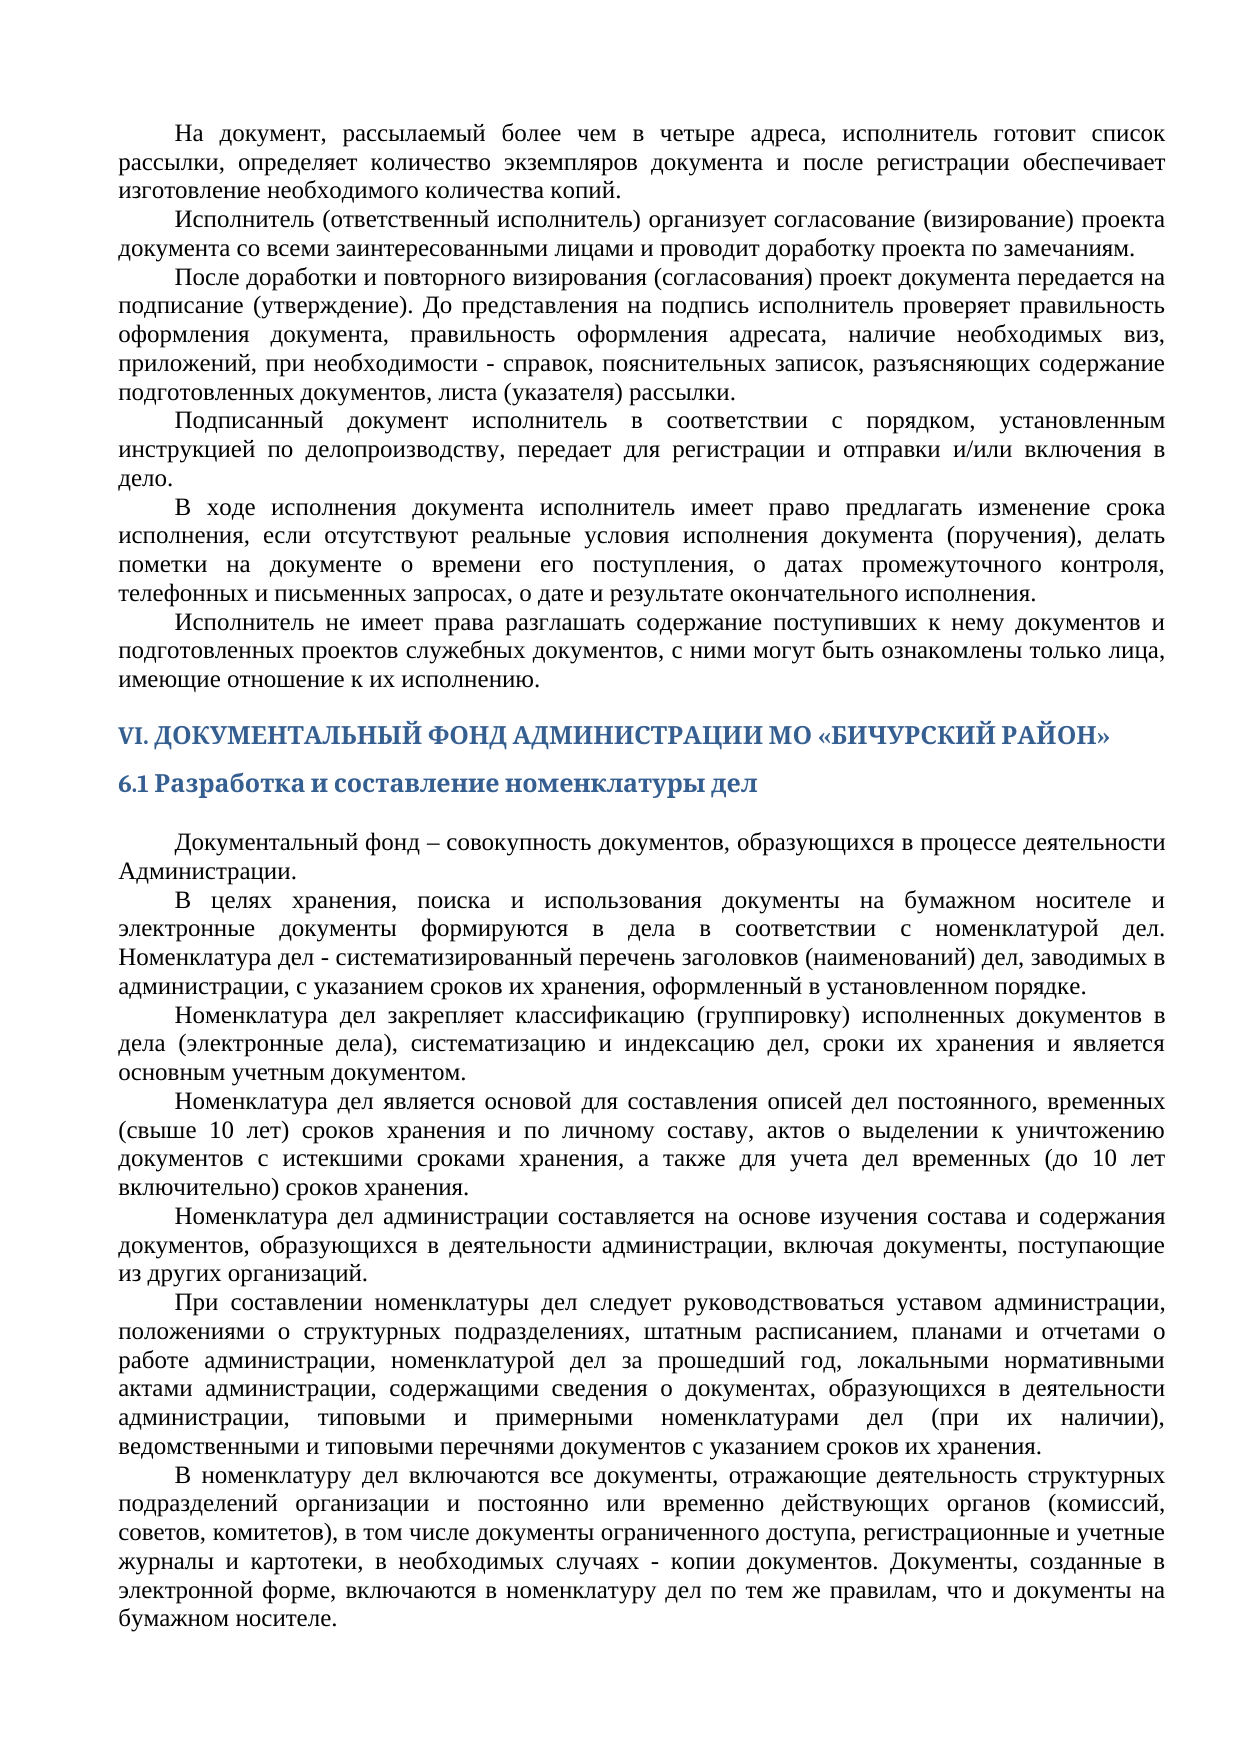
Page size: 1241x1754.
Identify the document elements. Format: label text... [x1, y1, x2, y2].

subtitle VI. ДОКУМЕНТАЛЬНЫЙ ФОНД АДМИНИСТРАЦИИ МО «БИЧУРСКИЙ РАЙОН» [118, 722, 1166, 751]
text Номенклатура дел администрации составляется на основе изучения состава и содержания документов, образующихся в деятельности администрации, включая документы, поступающие из других организаций. [118, 1201, 1166, 1287]
text В целях хранения, поиска и использования документы на бумажном носителе и электронные документы формируются в дела в соответствии с номенклатурой дел. Номенклатура дел - систематизированный перечень заголовков (наименований) дел, заводимых в администрации, с указанием сроков их хранения, оформленный в установленном порядке. [118, 885, 1166, 1000]
subtitle 6.1 Разработка и составление номенклатуры дел [118, 770, 1166, 798]
text После доработки и повторного визирования (согласования) проект документа передается на подписание (утверждение). До представления на подпись исполнитель проверяет правильность оформления документа, правильность оформления адресата, наличие необходимых виз, приложений, при необходимости - справок, пояснительных записок, разъясняющих содержание подготовленных документов, листа (указателя) рассылки. [118, 262, 1166, 406]
text Исполнитель (ответственный исполнитель) организует согласование (визирование) проекта документа со всеми заинтересованными лицами и проводит доработку проекта по замечаниям. [118, 204, 1166, 262]
text Подписанный документ исполнитель в соответствии с порядком, установленным инструкцией по делопроизводству, передает для регистрации и отправки и/или включения в дело. [118, 406, 1166, 492]
text В ходе исполнения документа исполнитель имеет право предлагать изменение срока исполнения, если отсутствуют реальные условия исполнения документа (поручения), делать пометки на документе о времени его поступления, о датах промежуточного контроля, телефонных и письменных запросах, о дате и результате окончательного исполнения. [118, 492, 1166, 607]
text В номенклатуру дел включаются все документы, отражающие деятельность структурных подразделений организации и постоянно или временно действующих органов (комиссий, советов, комитетов), в том числе документы ограниченного доступа, регистрационные и учетные журналы и картотеки, в необходимых случаях - копии документов. Документы, созданные в электронной форме, включаются в номенклатуру дел по тем же правилам, что и документы на бумажном носителе. [118, 1460, 1166, 1632]
text Документальный фонд ‒ совокупность документов, образующихся в процессе деятельности Администрации. [118, 827, 1166, 885]
text При составлении номенклатуры дел следует руководствоваться уставом администрации, положениями о структурных подразделениях, штатным расписанием, планами и отчетами о работе администрации, номенклатурой дел за прошедший год, локальными нормативными актами администрации, содержащими сведения о документах, образующихся в деятельности администрации, типовыми и примерными номенклатурами дел (при их наличии), ведомственными и типовыми перечнями документов с указанием сроков их хранения. [118, 1287, 1166, 1460]
text Номенклатура дел закрепляет классификацию (группировку) исполненных документов в дела (электронные дела), систематизацию и индексацию дел, сроки их хранения и является основным учетным документом. [118, 1000, 1166, 1086]
text На документ, рассылаемый более чем в четыре адреса, исполнитель готовит список рассылки, определяет количество экземпляров документа и после регистрации обеспечивает изготовление необходимого количества копий. [118, 118, 1166, 204]
text Номенклатура дел является основой для составления описей дел постоянного, временных (свыше 10 лет) сроков хранения и по личному составу, актов о выделении к уничтожению документов с истекшими сроками хранения, а также для учета дел временных (до 10 лет включительно) сроков хранения. [118, 1086, 1166, 1201]
text Исполнитель не имеет права разглашать содержание поступивших к нему документов и подготовленных проектов служебных документов, с ними могут быть ознакомлены только лица, имеющие отношение к их исполнению. [118, 607, 1166, 693]
